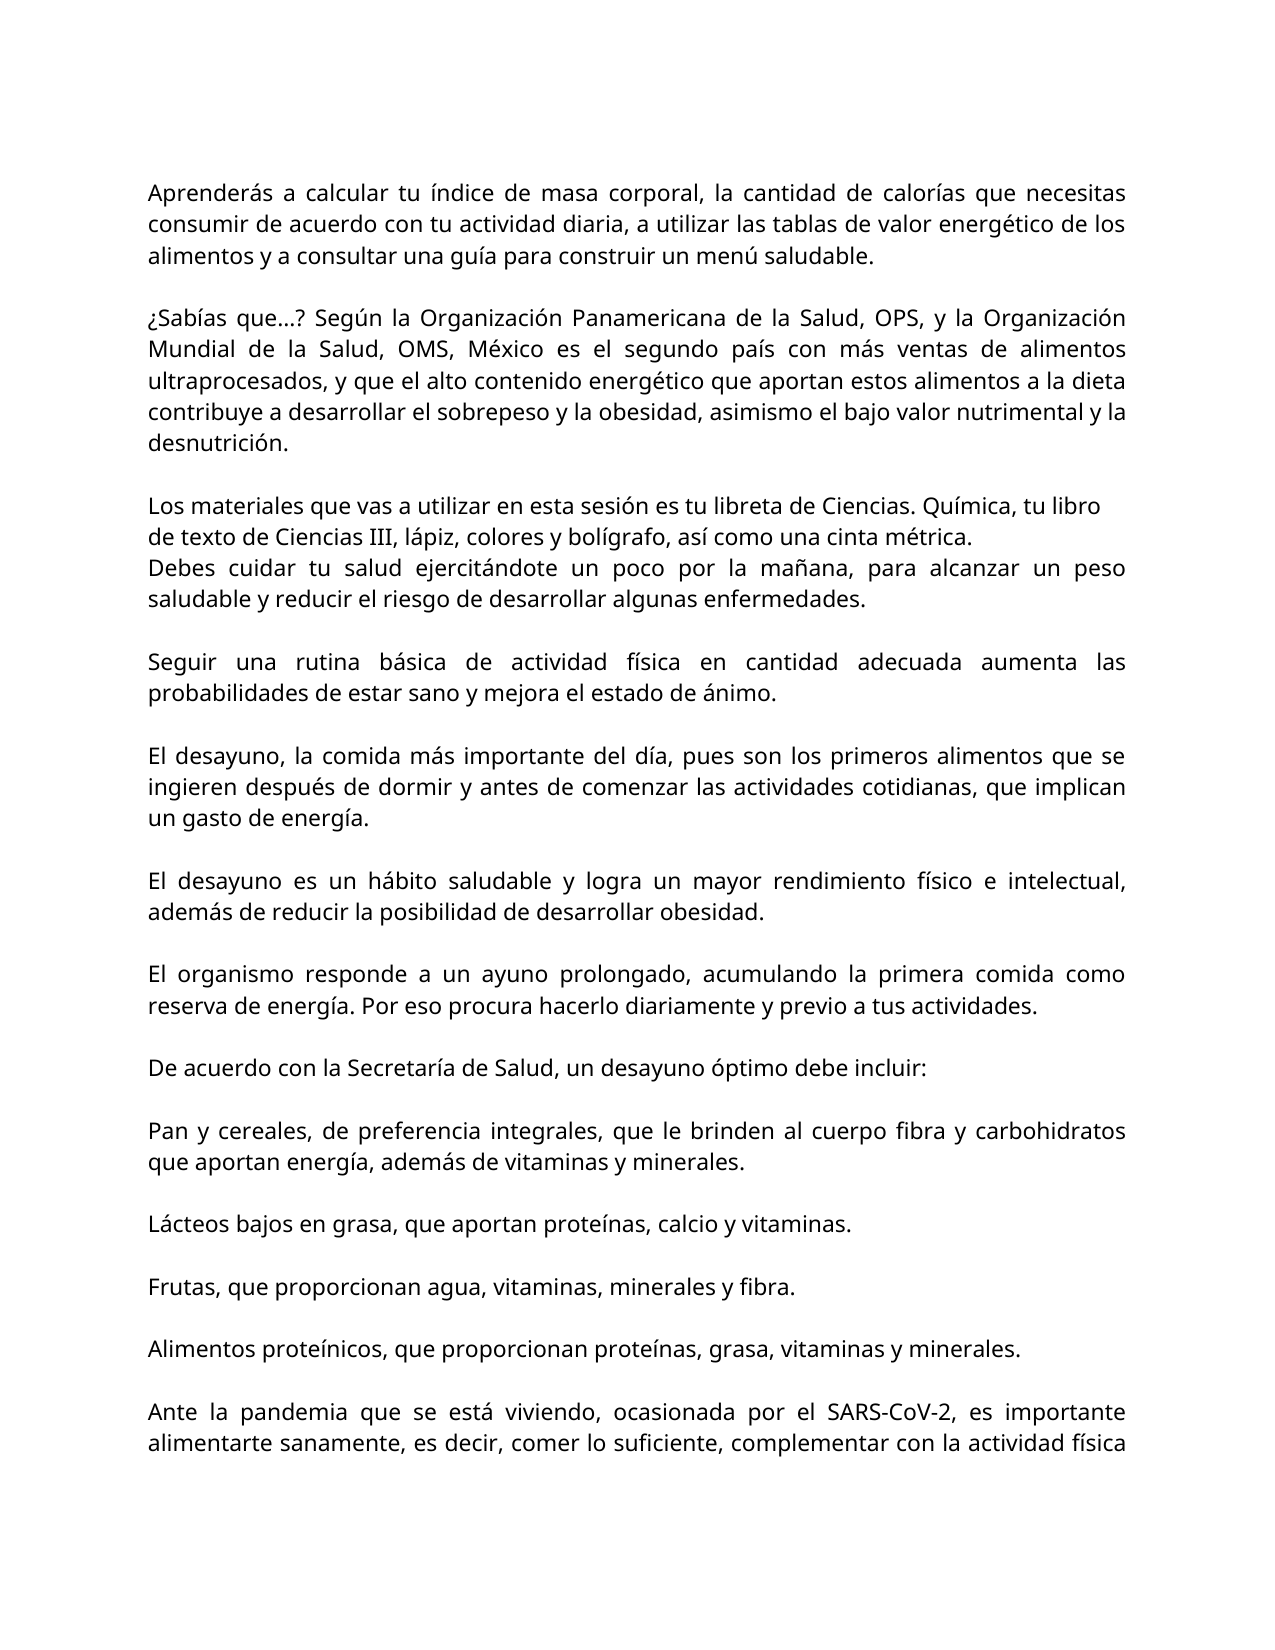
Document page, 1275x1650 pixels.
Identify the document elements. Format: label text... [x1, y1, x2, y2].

text Seguir una rutina básica de actividad física en cantidad adecuada aumenta las probabilidades de estar sano y mejora el estado de ánimo. [148, 646, 1127, 708]
text El desayuno, la comida más importante del día, pues son los primeros alimentos que se ingieren después de dormir y antes de comenzar las actividades cotidianas, que implican un gasto de energía. [148, 740, 1127, 833]
text El organismo responde a un ayuno prolongado, acumulando la primera comida como reserva de energía. Por eso procura hacerlo diariamente y previo a tus actividades. [148, 958, 1127, 1021]
text Alimentos proteínicos, que proporcionan proteínas, grasa, vitaminas y minerales. [148, 1333, 1127, 1365]
text Frutas, que proporcionan agua, vitaminas, minerales y fibra. [148, 1271, 1127, 1302]
text Pan y cereales, de preferencia integrales, que le brinden al cuerpo fibra y carbohidratos que aportan energía, además de vitaminas y minerales. [148, 1115, 1127, 1177]
text Los materiales que vas a utilizar en esta sesión es tu libreta de Ciencias. Química, tu libro de texto de Ciencias III, lápiz, colores y bolígrafo, así como una cinta métrica. [148, 490, 1127, 552]
text Aprenderás a calcular tu índice de masa corporal, la cantidad de calorías que necesitas consumir de acuerdo con tu actividad diaria, a utilizar las tablas de valor energético de los alimentos y a consultar una guía para construir un menú saludable. [148, 177, 1127, 271]
text El desayuno es un hábito saludable y logra un mayor rendimiento físico e intelectual, además de reducir la posibilidad de desarrollar obesidad. [148, 865, 1127, 927]
text ¿Sabías que…? Según la Organización Panamericana de la Salud, OPS, y la Organización Mundial de la Salud, OMS, México es el segundo país con más ventas de alimentos ultraprocesados, y que el alto contenido energético que aportan estos alimentos a la dieta contribuye a desarrollar el sobrepeso y la obesidad, asimismo el bajo valor nutrimental y la desnutrición. [148, 302, 1127, 458]
text Lácteos bajos en grasa, que aportan proteínas, calcio y vitaminas. [148, 1208, 1127, 1240]
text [148, 1396, 1127, 1458]
text Debes cuidar tu salud ejercitándote un poco por la mañana, para alcanzar un peso saludable y reducir el riesgo de desarrollar algunas enfermedades. [148, 552, 1127, 615]
text De acuerdo con la Secretaría de Salud, un desayuno óptimo debe incluir: [148, 1052, 1127, 1083]
